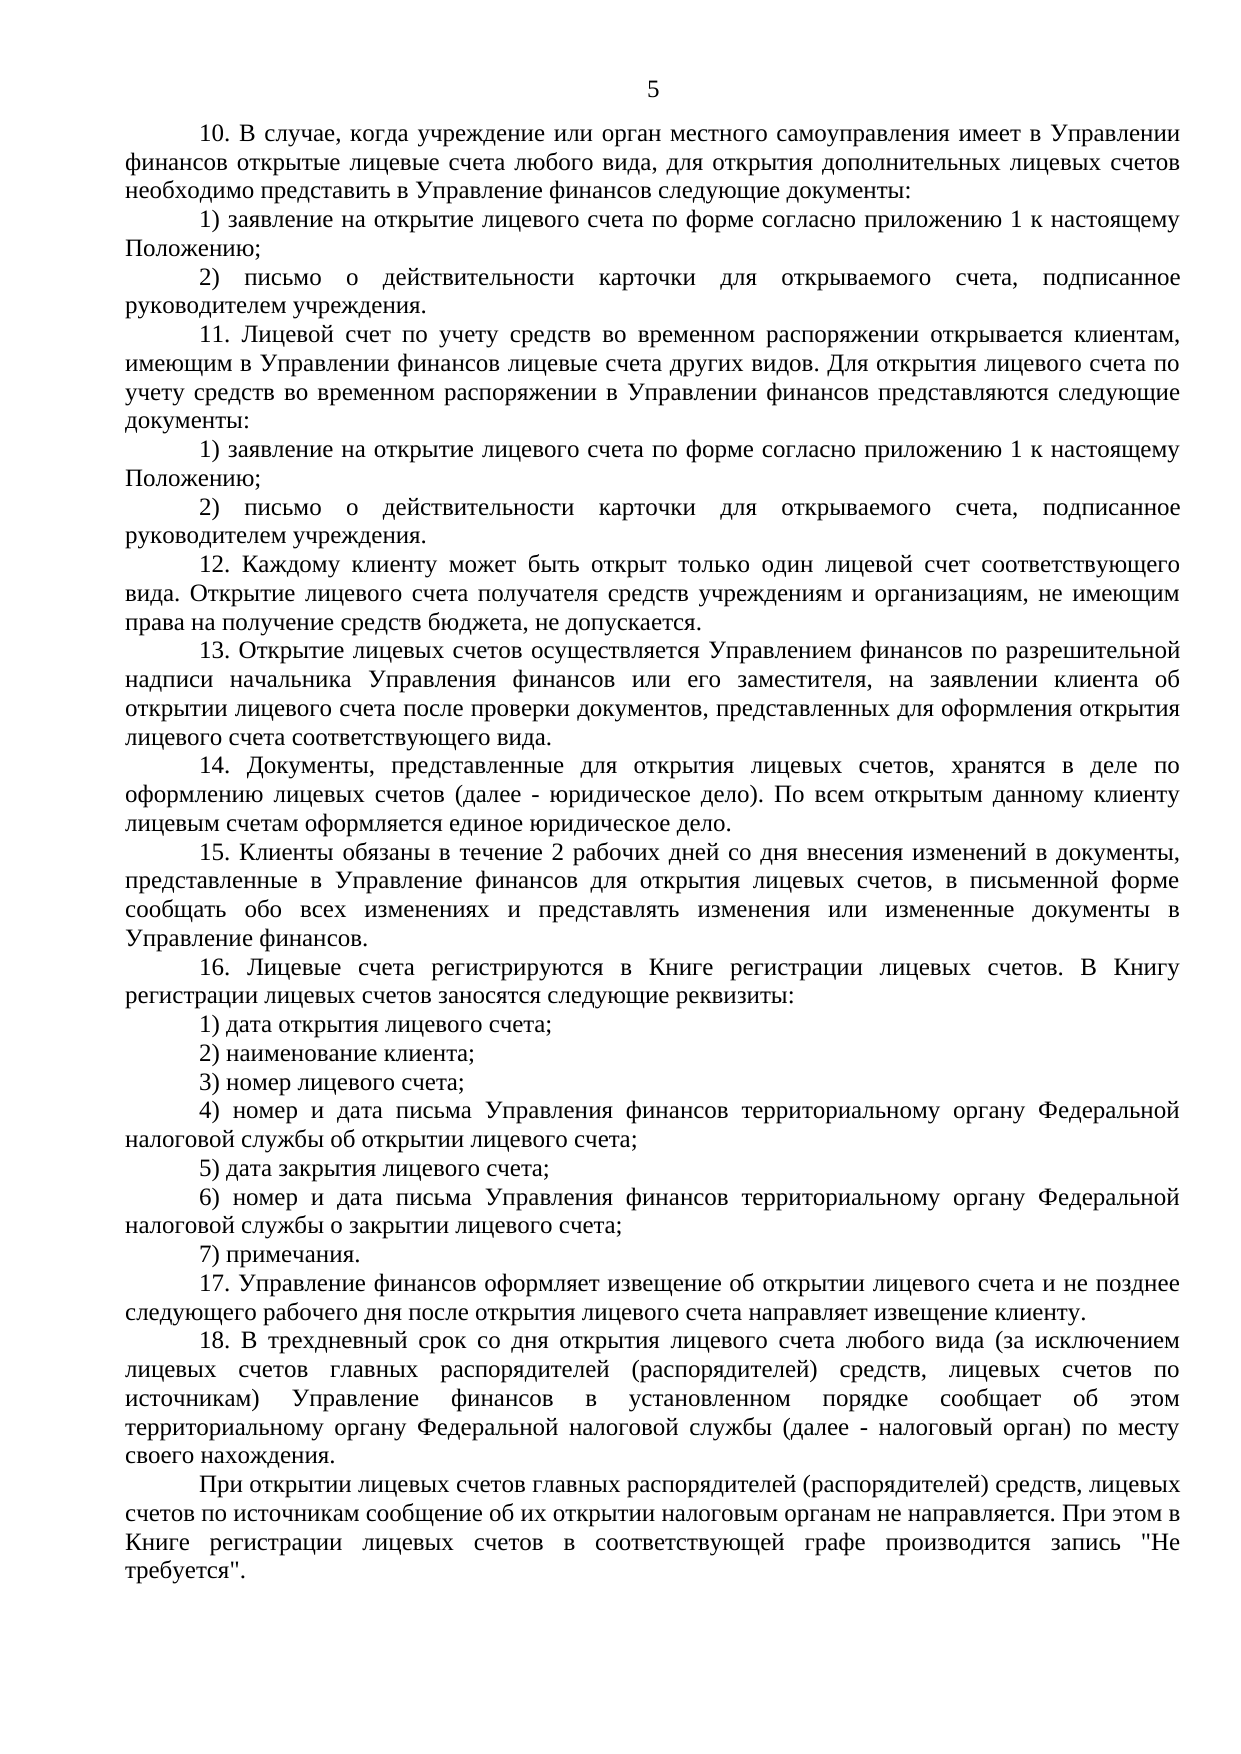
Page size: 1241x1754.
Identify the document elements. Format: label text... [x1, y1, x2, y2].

text 1) заявление на открытие лицевого счета по форме согласно приложению 1 к настоящему Положению; [125, 204, 1181, 262]
text 15. Клиенты обязаны в течение 2 рабочих дней со дня внесения изменений в документы, представленные в Управление финансов для открытия лицевых счетов, в письменной форме сообщать обо всех изменениях и представлять изменения или измененные документы в Управление финансов. [125, 837, 1181, 952]
text 2) письмо о действительности карточки для открываемого счета, подписанное руководителем учреждения. [125, 492, 1181, 549]
text 2) письмо о действительности карточки для открываемого счета, подписанное руководителем учреждения. [125, 262, 1181, 319]
text 11. Лицевой счет по учету средств во временном распоряжении открывается клиентам, имеющим в Управлении финансов лицевые счета других видов. Для открытия лицевого счета по учету средств во временном распоряжении в Управлении финансов представляются следующие документы: [125, 319, 1181, 434]
text 7) примечания. [125, 1239, 1181, 1268]
text 1) заявление на открытие лицевого счета по форме согласно приложению 1 к настоящему Положению; [125, 434, 1181, 492]
text 3) номер лицевого счета; [125, 1067, 1181, 1096]
text 6) номер и дата письма Управления финансов территориальному органу Федеральной налоговой службы о закрытии лицевого счета; [125, 1182, 1181, 1239]
text 1) дата открытия лицевого счета; [125, 1009, 1181, 1038]
text 16. Лицевые счета регистрируются в Книге регистрации лицевых счетов. В Книгу регистрации лицевых счетов заносятся следующие реквизиты: [125, 952, 1181, 1009]
text 12. Каждому клиенту может быть открыт только один лицевой счет соответствующего вида. Открытие лицевого счета получателя средств учреждениям и организациям, не имеющим права на получение средств бюджета, не допускается. [125, 549, 1181, 636]
text 5) дата закрытия лицевого счета; [125, 1153, 1181, 1182]
text 2) наименование клиента; [125, 1038, 1181, 1067]
text 4) номер и дата письма Управления финансов территориальному органу Федеральной налоговой службы об открытии лицевого счета; [125, 1096, 1181, 1153]
text 14. Документы, представленные для открытия лицевых счетов, хранятся в деле по оформлению лицевых счетов (далее - юридическое дело). По всем открытым данному клиенту лицевым счетам оформляется единое юридическое дело. [125, 751, 1181, 837]
text 13. Открытие лицевых счетов осуществляется Управлением финансов по разрешительной надписи начальника Управления финансов или его заместителя, на заявлении клиента об открытии лицевого счета после проверки документов, представленных для оформления открытия лицевого счета соответствующего вида. [125, 636, 1181, 751]
text 10. В случае, когда учреждение или орган местного самоуправления имеет в Управлении финансов открытые лицевые счета любого вида, для открытия дополнительных лицевых счетов необходимо представить в Управление финансов следующие документы: [125, 118, 1181, 204]
text 17. Управление финансов оформляет извещение об открытии лицевого счета и не позднее следующего рабочего дня после открытия лицевого счета направляет извещение клиенту. [125, 1268, 1181, 1326]
text При открытии лицевых счетов главных распорядителей (распорядителей) средств, лицевых счетов по источникам сообщение об их открытии налоговым органам не направляется. При этом в Книге регистрации лицевых счетов в соответствующей графе производится запись "Не требуется". [125, 1469, 1181, 1584]
text 18. В трехдневный срок со дня открытия лицевого счета любого вида (за исключением лицевых счетов главных распорядителей (распорядителей) средств, лицевых счетов по источникам) Управление финансов в установленном порядке сообщает об этом территориальному органу Федеральной налоговой службы (далее - налоговый орган) по месту своего нахождения. [125, 1326, 1181, 1469]
